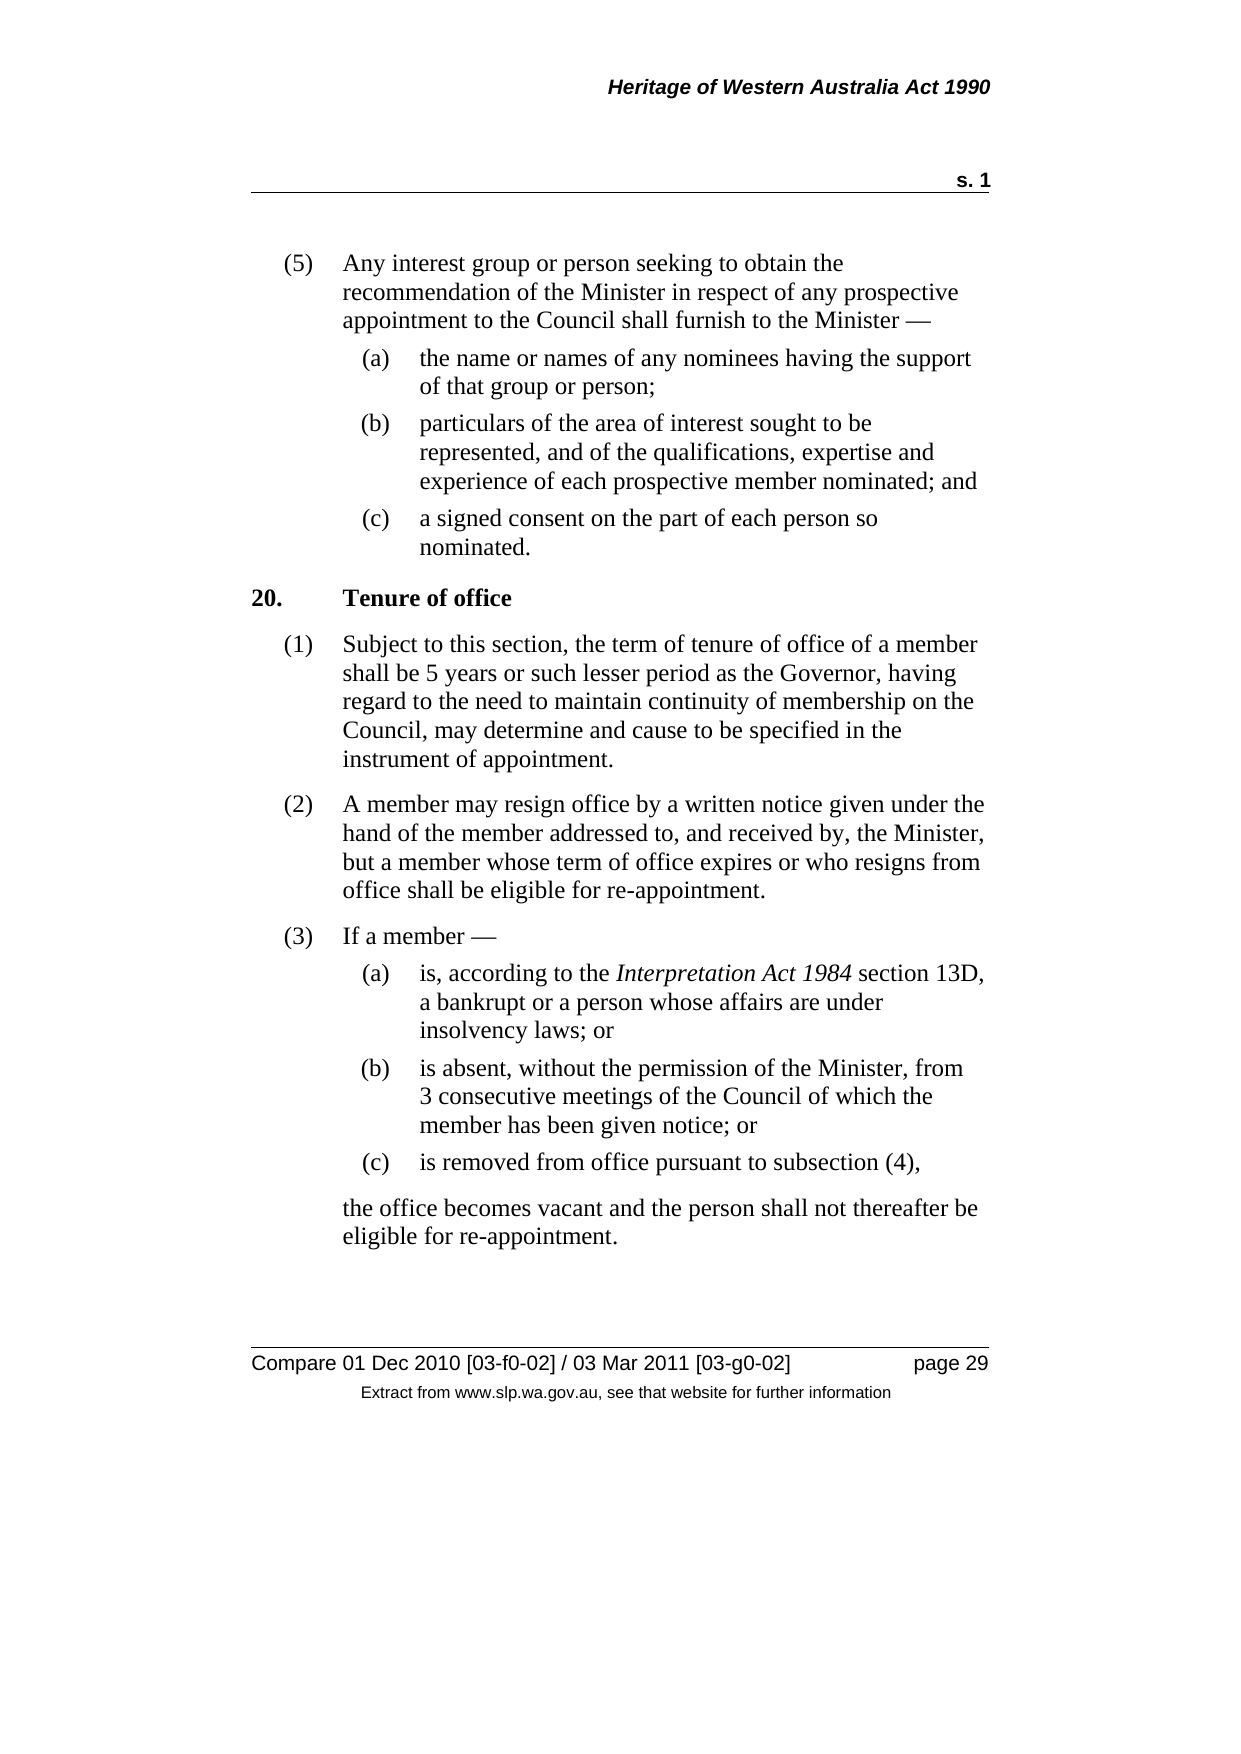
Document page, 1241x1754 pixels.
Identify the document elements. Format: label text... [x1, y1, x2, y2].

subtitle 20. Tenure of office [251, 583, 989, 612]
text the office becomes vacant and the person shall not thereafter be eligible for re-appointment. [251, 1193, 989, 1250]
text (5) Any interest group or person seeking to obtain the recommendation of the Minister in respect of any prospective appointment to the Council shall furnish to the Minister — [251, 248, 989, 334]
text (c) a signed consent on the part of each person so nominated. [251, 503, 989, 561]
text (b) particulars of the area of interest sought to be represented, and of the qualifications, expertise and experience of each prospective member nominated; and [251, 408, 989, 495]
text (c) is removed from office pursuant to subsection (4), [251, 1147, 989, 1176]
text (3) If a member — [251, 921, 989, 950]
text (1) Subject to this section, the term of tenure of office of a member shall be 5 years or such lesser period as the Governor, having regard to the need to maintain continuity of membership on the Council, may determine and cause to be specified in the instrument of appointment. [251, 629, 989, 773]
text (a) is, according to the Interpretation Act 1984 section 13D, a bankrupt or a person whose affairs are under insolvency laws; or [251, 958, 989, 1044]
text (2) A member may resign office by a written notice given under the hand of the member addressed to, and received by, the Minister, but a member whose term of office expires or who resigns from office shall be eligible for re-appointment. [251, 789, 989, 904]
text (b) is absent, without the permission of the Minister, from 3 consecutive meetings of the Council of which the member has been given notice; or [251, 1053, 989, 1139]
text (a) the name or names of any nominees having the support of that group or person; [251, 343, 989, 400]
